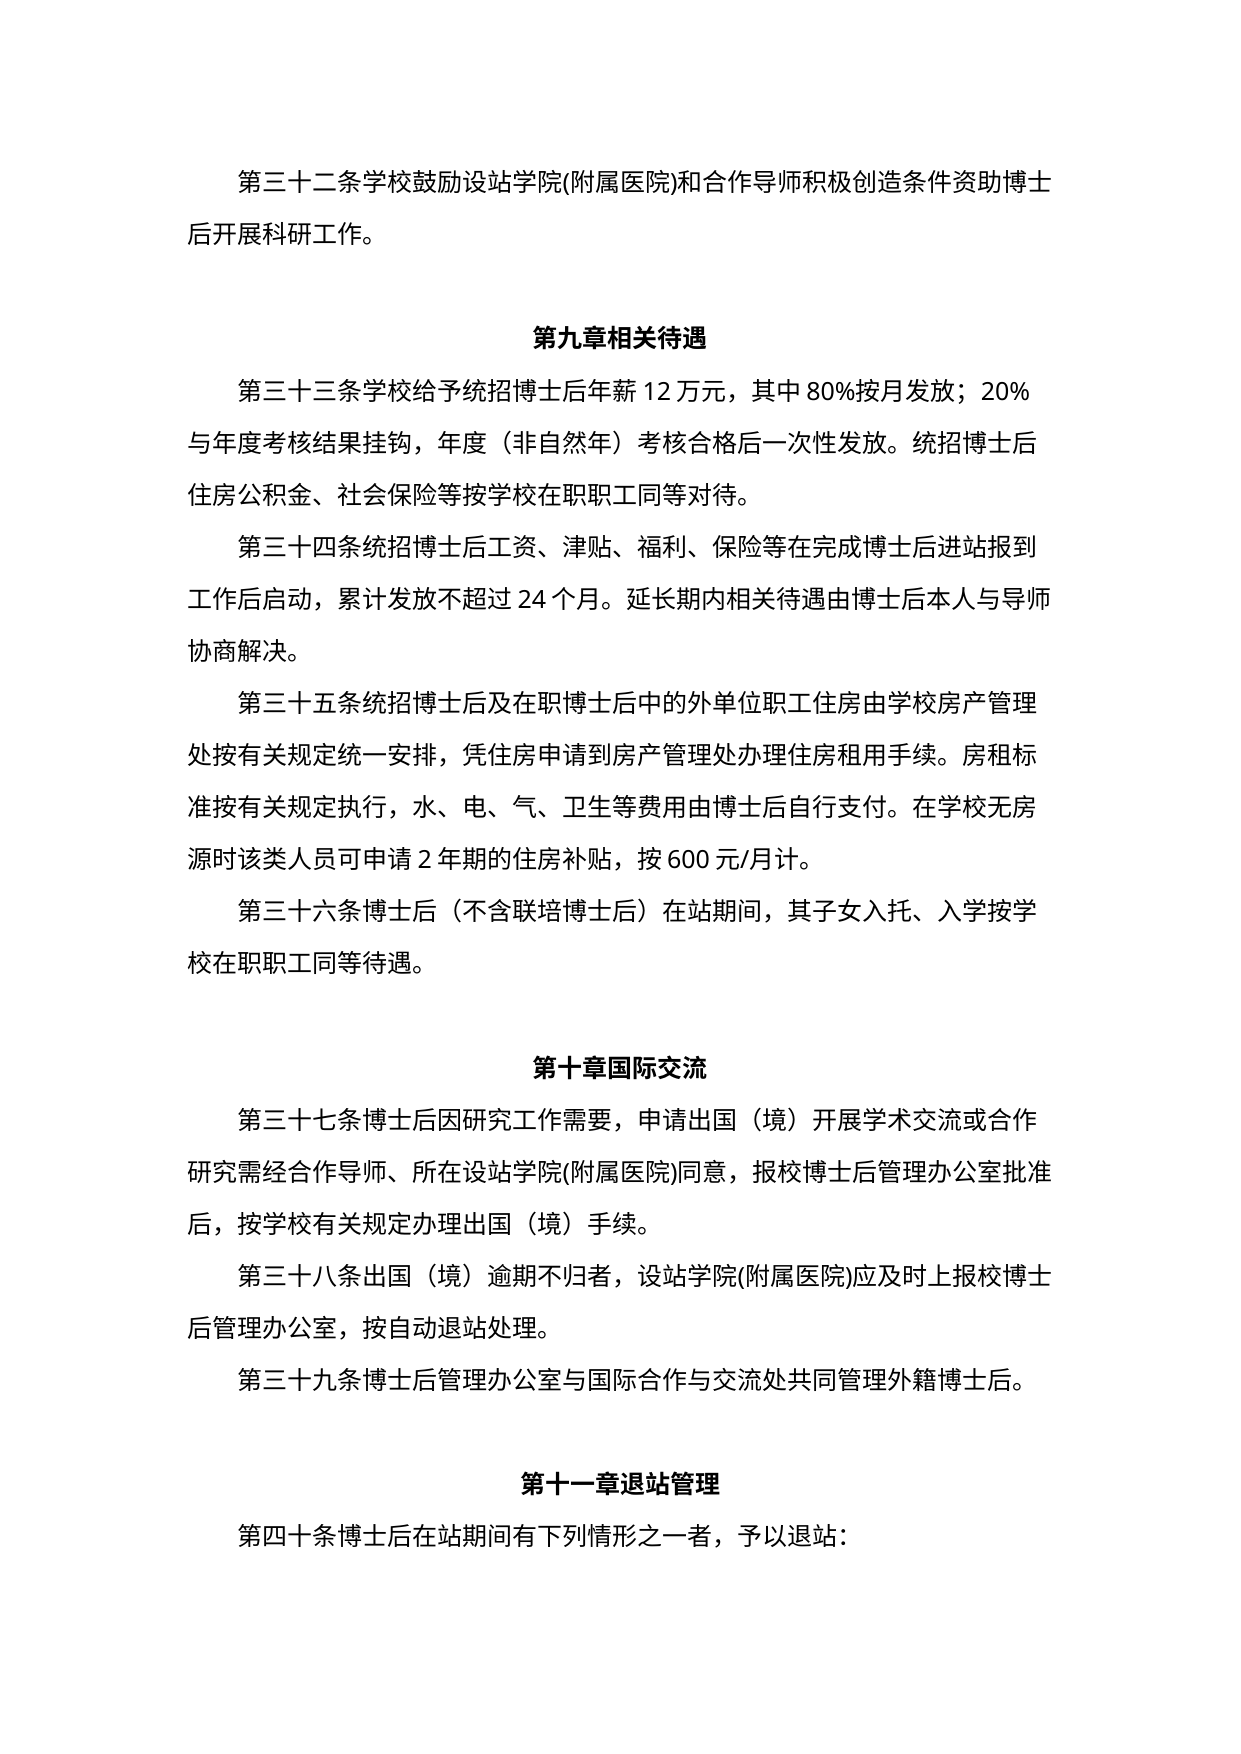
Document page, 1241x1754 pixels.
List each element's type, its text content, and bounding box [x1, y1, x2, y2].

text 第三十五条统招博士后及在职博士后中的外单位职工住房由学校房产管理处按有关规定统一安排，凭住房申请到房产管理处办理住房租用手续。房租标准按有关规定执行，水、电、气、卫生等费用由博士后自行支付。在学校无房源时该类人员可申请2年期的住房补贴，按600元/月计。 [187, 671, 1053, 879]
text 第三十六条博士后（不含联培博士后）在站期间，其子女入托、入学按学校在职职工同等待遇。 [187, 879, 1053, 983]
text 第十章国际交流 [187, 1035, 1053, 1087]
text 第四十条博士后在站期间有下列情形之一者，予以退站： [187, 1504, 1053, 1556]
text 第三十四条统招博士后工资、津贴、福利、保险等在完成博士后进站报到工作后启动，累计发放不超过24个月。延长期内相关待遇由博士后本人与导师协商解决。 [187, 514, 1053, 671]
text 第三十三条学校给予统招博士后年薪12万元，其中80%按月发放；20%与年度考核结果挂钩，年度（非自然年）考核合格后一次性发放。统招博士后住房公积金、社会保险等按学校在职职工同等对待。 [187, 358, 1053, 514]
text 第三十九条博士后管理办公室与国际合作与交流处共同管理外籍博士后。 [187, 1348, 1053, 1400]
text 第九章相关待遇 [187, 306, 1053, 358]
text 第三十二条学校鼓励设站学院(附属医院)和合作导师积极创造条件资助博士后开展科研工作。 [187, 150, 1053, 254]
text 第三十七条博士后因研究工作需要，申请出国（境）开展学术交流或合作研究需经合作导师、所在设站学院(附属医院)同意，报校博士后管理办公室批准后，按学校有关规定办理出国（境）手续。 [187, 1087, 1053, 1244]
text 第十一章退站管理 [187, 1452, 1053, 1504]
text 第三十八条出国（境）逾期不归者，设站学院(附属医院)应及时上报校博士后管理办公室，按自动退站处理。 [187, 1244, 1053, 1348]
